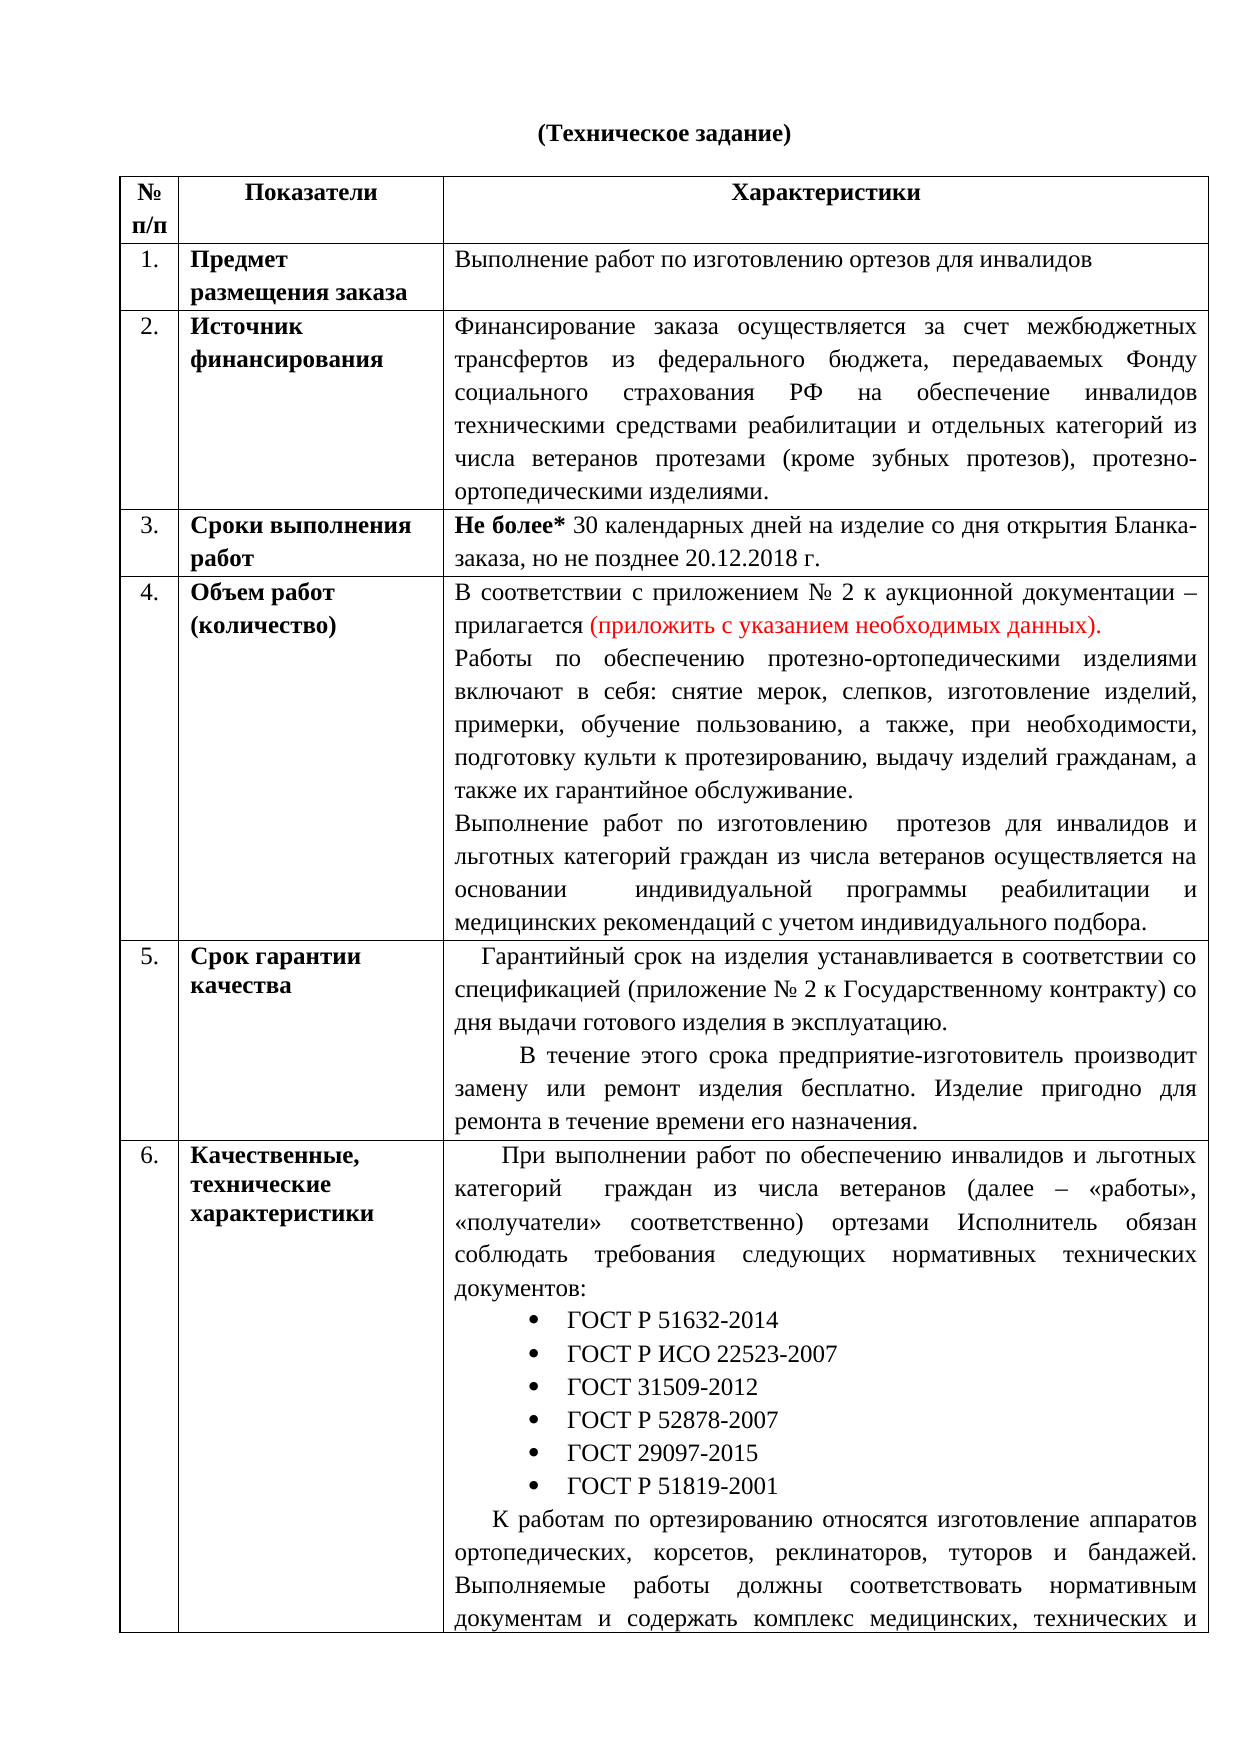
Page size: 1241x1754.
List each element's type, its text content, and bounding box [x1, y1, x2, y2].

table_cell В соответствии с приложением № 2 к аукционной документации – прилагается (приложить с указанием необходимых данных). Работы по обеспечению протезно-ортопедическими изделиями включают в себя: снятие мерок, слепков, изготовление изделий, примерки, обучение пользованию, а также, при необходимости, подготовку культи к протезированию, выдачу изделий гражданам, а также их гарантийное обслуживание. Выполнение работ по изготовлению протезов для инвалидов и льготных категорий граждан из числа ветеранов осуществляется на основании индивидуальной программы реабилитации и медицинских рекомендаций с учетом индивидуального подбора. [444, 577, 1208, 940]
table_cell Предмет размещения заказа [179, 244, 443, 310]
table_cell Срок гарантии качества [179, 941, 443, 1139]
table_cell 4. [121, 577, 178, 940]
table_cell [444, 1141, 1208, 1632]
table_cell 2. [121, 311, 178, 509]
table_header Характеристики [444, 177, 1208, 243]
table_cell 5. [121, 941, 178, 1139]
table_cell Объем работ (количество) [179, 577, 443, 940]
text (Техническое задание) [177, 118, 1152, 147]
table_cell Выполнение работ по изготовлению ортезов для инвалидов [444, 244, 1208, 310]
table_cell Финансирование заказа осуществляется за счет межбюджетных трансфертов из федерального бюджета, передаваемых Фонду социального страхования РФ на обеспечение инвалидов техническими средствами реабилитации и отдельных категорий из числа ветеранов протезами (кроме зубных протезов), протезно-ортопедическими изделиями. [444, 311, 1208, 509]
table_cell 6. [121, 1141, 178, 1632]
table_cell Гарантийный срок на изделия устанавливается в соответствии со спецификацией (приложение № 2 к Государственному контракту) со дня выдачи готового изделия в эксплуатацию. В течение этого срока предприятие-изготовитель производит замену или ремонт изделия бесплатно. Изделие пригодно для ремонта в течение времени его назначения. [444, 941, 1208, 1139]
table_cell 3. [121, 510, 178, 576]
table_cell Источник финансирования [179, 311, 443, 509]
table_header Показатели [179, 177, 443, 243]
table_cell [179, 1141, 443, 1632]
table_cell 1. [121, 244, 178, 310]
table_cell Не более* 30 календарных дней на изделие со дня открытия Бланка-заказа, но не позднее 20.12.2018 г. [444, 510, 1208, 576]
table_header № п/п [121, 177, 178, 243]
table_cell Сроки выполнения работ [179, 510, 443, 576]
